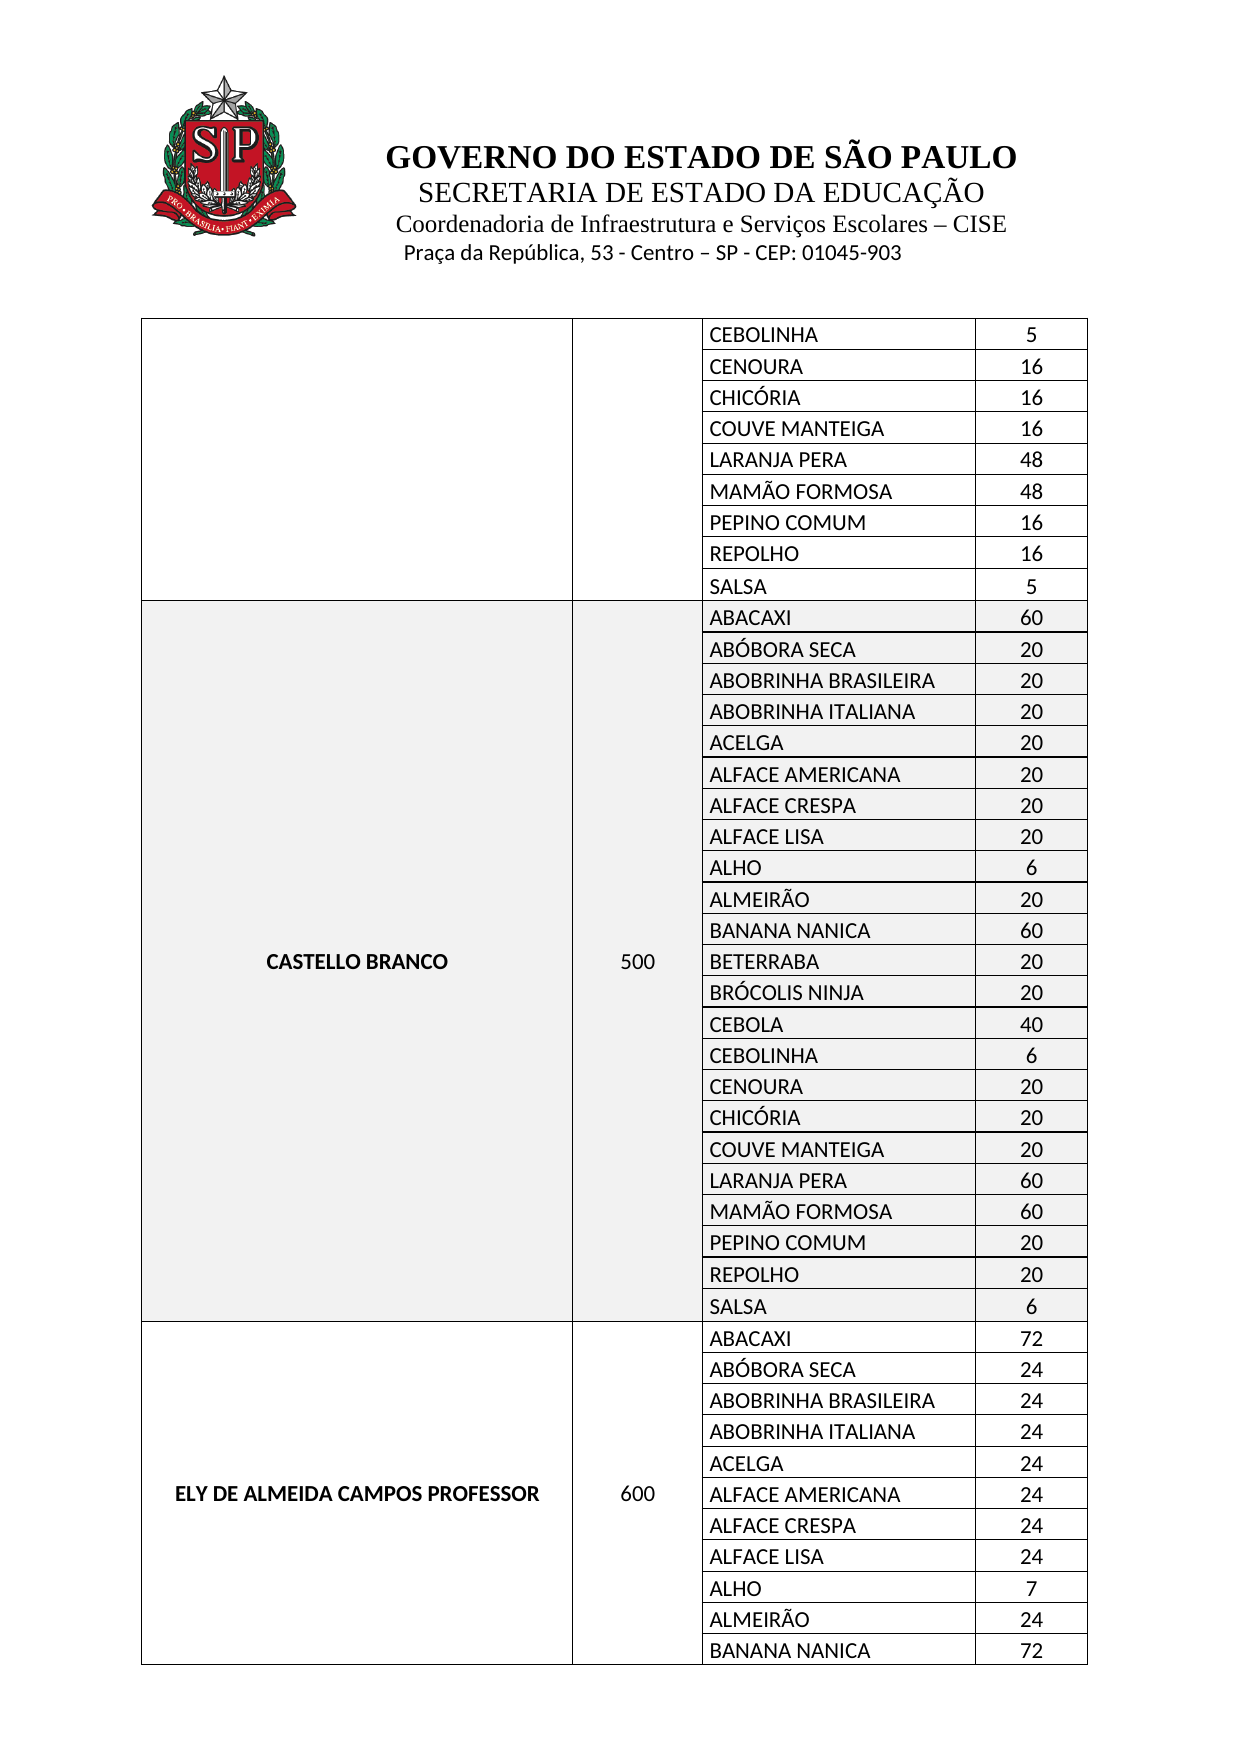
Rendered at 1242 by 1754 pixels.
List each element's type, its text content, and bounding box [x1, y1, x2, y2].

table_cell PEPINO COMUM [703, 506, 975, 536]
table_cell 24 [976, 1415, 1087, 1446]
table_cell 20 [976, 1258, 1087, 1288]
table_cell 16 [976, 412, 1087, 442]
table_cell ACELGA [703, 726, 975, 756]
table_cell CEBOLINHA [703, 319, 975, 349]
table_cell ABÓBORA SECA [703, 1353, 975, 1383]
table_cell 20 [976, 726, 1087, 756]
table_cell 20 [976, 1226, 1087, 1256]
table_cell COUVE MANTEIGA [703, 412, 975, 442]
table_cell 16 [976, 381, 1087, 411]
table_cell 60 [976, 914, 1087, 944]
table_cell ALHO [703, 851, 975, 881]
table_cell 20 [976, 695, 1087, 725]
table_cell MAMÃO FORMOSA [703, 1195, 975, 1225]
table_cell 20 [976, 1070, 1087, 1100]
table_cell 20 [976, 1101, 1087, 1131]
table_cell BRÓCOLIS NINJA [703, 976, 975, 1006]
table_cell 20 [976, 883, 1087, 913]
table_cell 24 [976, 1509, 1087, 1539]
table_cell 24 [976, 1447, 1087, 1477]
table_cell BANANA NANICA [703, 914, 975, 944]
table_cell 7 [976, 1572, 1087, 1602]
table_cell ABOBRINHA BRASILEIRA [703, 1384, 975, 1414]
table_cell 48 [976, 475, 1087, 505]
table_cell 72 [976, 1322, 1087, 1352]
table_cell CEBOLINHA [703, 1039, 975, 1069]
table_cell ABOBRINHA ITALIANA [703, 1415, 975, 1446]
table_cell 72 [976, 1634, 1087, 1664]
table_cell 20 [976, 820, 1087, 850]
table_cell REPOLHO [703, 537, 975, 567]
table_cell 16 [976, 506, 1087, 536]
table_cell CENOURA [703, 1070, 975, 1100]
table_cell ALFACE LISA [703, 1540, 975, 1571]
table_cell 24 [976, 1353, 1087, 1383]
table_cell ALMEIRÃO [703, 1603, 975, 1633]
table_cell ALFACE AMERICANA [703, 758, 975, 788]
picture [140, 75, 306, 240]
table_cell ALFACE CRESPA [703, 1509, 975, 1539]
table_cell LARANJA PERA [703, 1164, 975, 1194]
table_cell ELY DE ALMEIDA CAMPOS PROFESSOR [142, 1322, 572, 1664]
table_cell 24 [976, 1603, 1087, 1633]
table_cell SALSA [703, 569, 975, 600]
table_cell 20 [976, 633, 1087, 663]
table_cell 60 [976, 1164, 1087, 1194]
table_cell ALHO [703, 1572, 975, 1602]
table_cell ALMEIRÃO [703, 883, 975, 913]
table_cell CHICÓRIA [703, 381, 975, 411]
table_cell ABOBRINHA BRASILEIRA [703, 664, 975, 694]
table_cell 6 [976, 1039, 1087, 1069]
table_cell BANANA NANICA [703, 1634, 975, 1664]
table_cell BETERRABA [703, 945, 975, 975]
table_cell 600 [573, 1322, 702, 1664]
table_cell CHICÓRIA [703, 1101, 975, 1131]
table_cell 60 [976, 1195, 1087, 1225]
table_cell 24 [976, 1540, 1087, 1571]
table_cell 20 [976, 789, 1087, 819]
table_cell 6 [976, 1289, 1087, 1321]
table_cell 24 [976, 1478, 1087, 1508]
table_cell MAMÃO FORMOSA [703, 475, 975, 505]
table_cell 16 [976, 537, 1087, 567]
table_cell ABACAXI [703, 1322, 975, 1352]
table_cell 500 [573, 601, 702, 1321]
table_cell 6 [976, 851, 1087, 881]
table_cell CASTELLO BRANCO [142, 601, 572, 1321]
table_cell ALFACE CRESPA [703, 789, 975, 819]
table_cell COUVE MANTEIGA [703, 1133, 975, 1163]
table_cell PEPINO COMUM [703, 1226, 975, 1256]
table_cell 20 [976, 976, 1087, 1006]
table_cell ABACAXI [703, 601, 975, 631]
table_cell 48 [976, 444, 1087, 474]
table_cell REPOLHO [703, 1258, 975, 1288]
table_cell 5 [976, 569, 1087, 600]
table_cell ALFACE AMERICANA [703, 1478, 975, 1508]
table_cell ALFACE LISA [703, 820, 975, 850]
table_cell ABOBRINHA ITALIANA [703, 695, 975, 725]
table_cell ABÓBORA SECA [703, 633, 975, 663]
table_cell 5 [976, 319, 1087, 349]
table_cell CEBOLA [703, 1008, 975, 1038]
table_cell 20 [976, 758, 1087, 788]
table_cell ACELGA [703, 1447, 975, 1477]
table_cell 20 [976, 945, 1087, 975]
table_cell 20 [976, 664, 1087, 694]
table_cell LARANJA PERA [703, 444, 975, 474]
table_cell 16 [976, 350, 1087, 380]
table_cell SALSA [703, 1289, 975, 1321]
table_cell CENOURA [703, 350, 975, 380]
table_cell 40 [976, 1008, 1087, 1038]
table_cell 20 [976, 1133, 1087, 1163]
table_cell 24 [976, 1384, 1087, 1414]
table_cell 60 [976, 601, 1087, 631]
